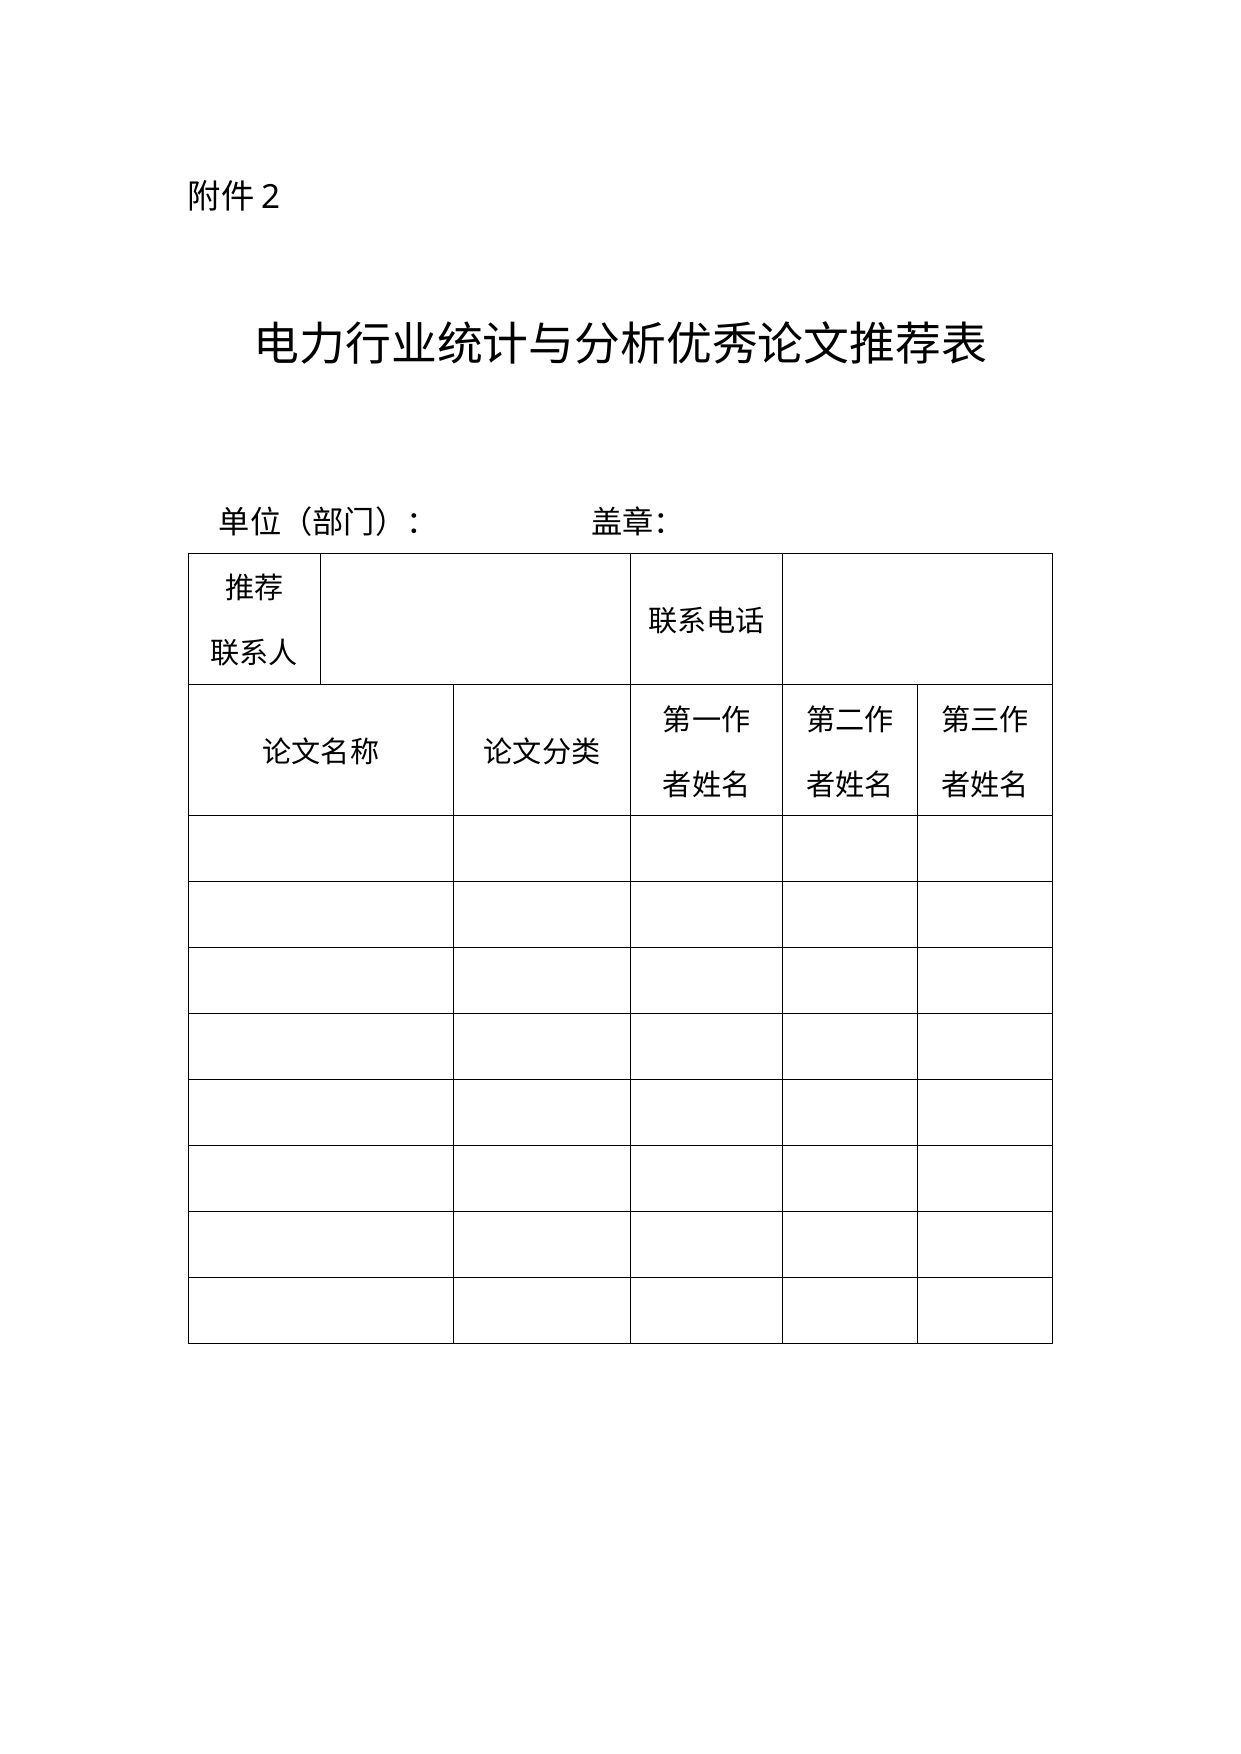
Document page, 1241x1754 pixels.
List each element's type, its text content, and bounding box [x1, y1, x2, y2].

table_cell [189, 882, 453, 947]
table_cell [918, 1212, 1052, 1277]
table_cell [783, 1080, 917, 1145]
table_cell [189, 948, 453, 1013]
table_header 联系电话 [631, 554, 782, 684]
table_cell [783, 882, 917, 947]
table_cell [783, 1014, 917, 1079]
table_cell [783, 1212, 917, 1277]
table_cell [454, 1212, 630, 1277]
table_cell [631, 948, 782, 1013]
table_cell [783, 1278, 917, 1343]
table_cell 第一作 者姓名 [631, 685, 782, 815]
table_header [783, 554, 1052, 684]
table_cell [783, 948, 917, 1013]
table_cell [189, 1212, 453, 1277]
table_cell [918, 1146, 1052, 1211]
text 附件2 [187, 162, 1053, 227]
table_cell 第二作者姓名 [783, 685, 917, 815]
table_cell [189, 1146, 453, 1211]
table_cell [918, 1014, 1052, 1079]
table_header [321, 554, 630, 684]
table_cell [189, 816, 453, 881]
table_cell [783, 1146, 917, 1211]
table_cell [454, 1080, 630, 1145]
table_cell [918, 816, 1052, 881]
table_cell [189, 1014, 453, 1079]
table_cell [918, 1080, 1052, 1145]
table_cell [631, 816, 782, 881]
table_cell [918, 1278, 1052, 1343]
table_cell [918, 948, 1052, 1013]
table_cell [918, 882, 1052, 947]
table_cell 论文名称 [189, 685, 453, 815]
table_cell [631, 1278, 782, 1343]
table_cell [631, 1146, 782, 1211]
table_cell [631, 1014, 782, 1079]
table_cell [631, 882, 782, 947]
table_header 推荐 联系人 [189, 554, 320, 684]
table_cell 论文分类 [454, 685, 630, 815]
table_cell [454, 1146, 630, 1211]
table_cell [189, 1278, 453, 1343]
table_cell [454, 1278, 630, 1343]
text 单位（部门）： 盖章： [187, 488, 1053, 553]
table_cell [631, 1080, 782, 1145]
table_cell 第三作者姓名 [918, 685, 1052, 815]
table_cell [783, 816, 917, 881]
text 电力行业统计与分析优秀论文推荐表 [187, 292, 1053, 389]
table_cell [454, 816, 630, 881]
table_cell [189, 1080, 453, 1145]
table_cell [454, 882, 630, 947]
table_cell [631, 1212, 782, 1277]
table_cell [454, 948, 630, 1013]
table_cell [454, 1014, 630, 1079]
